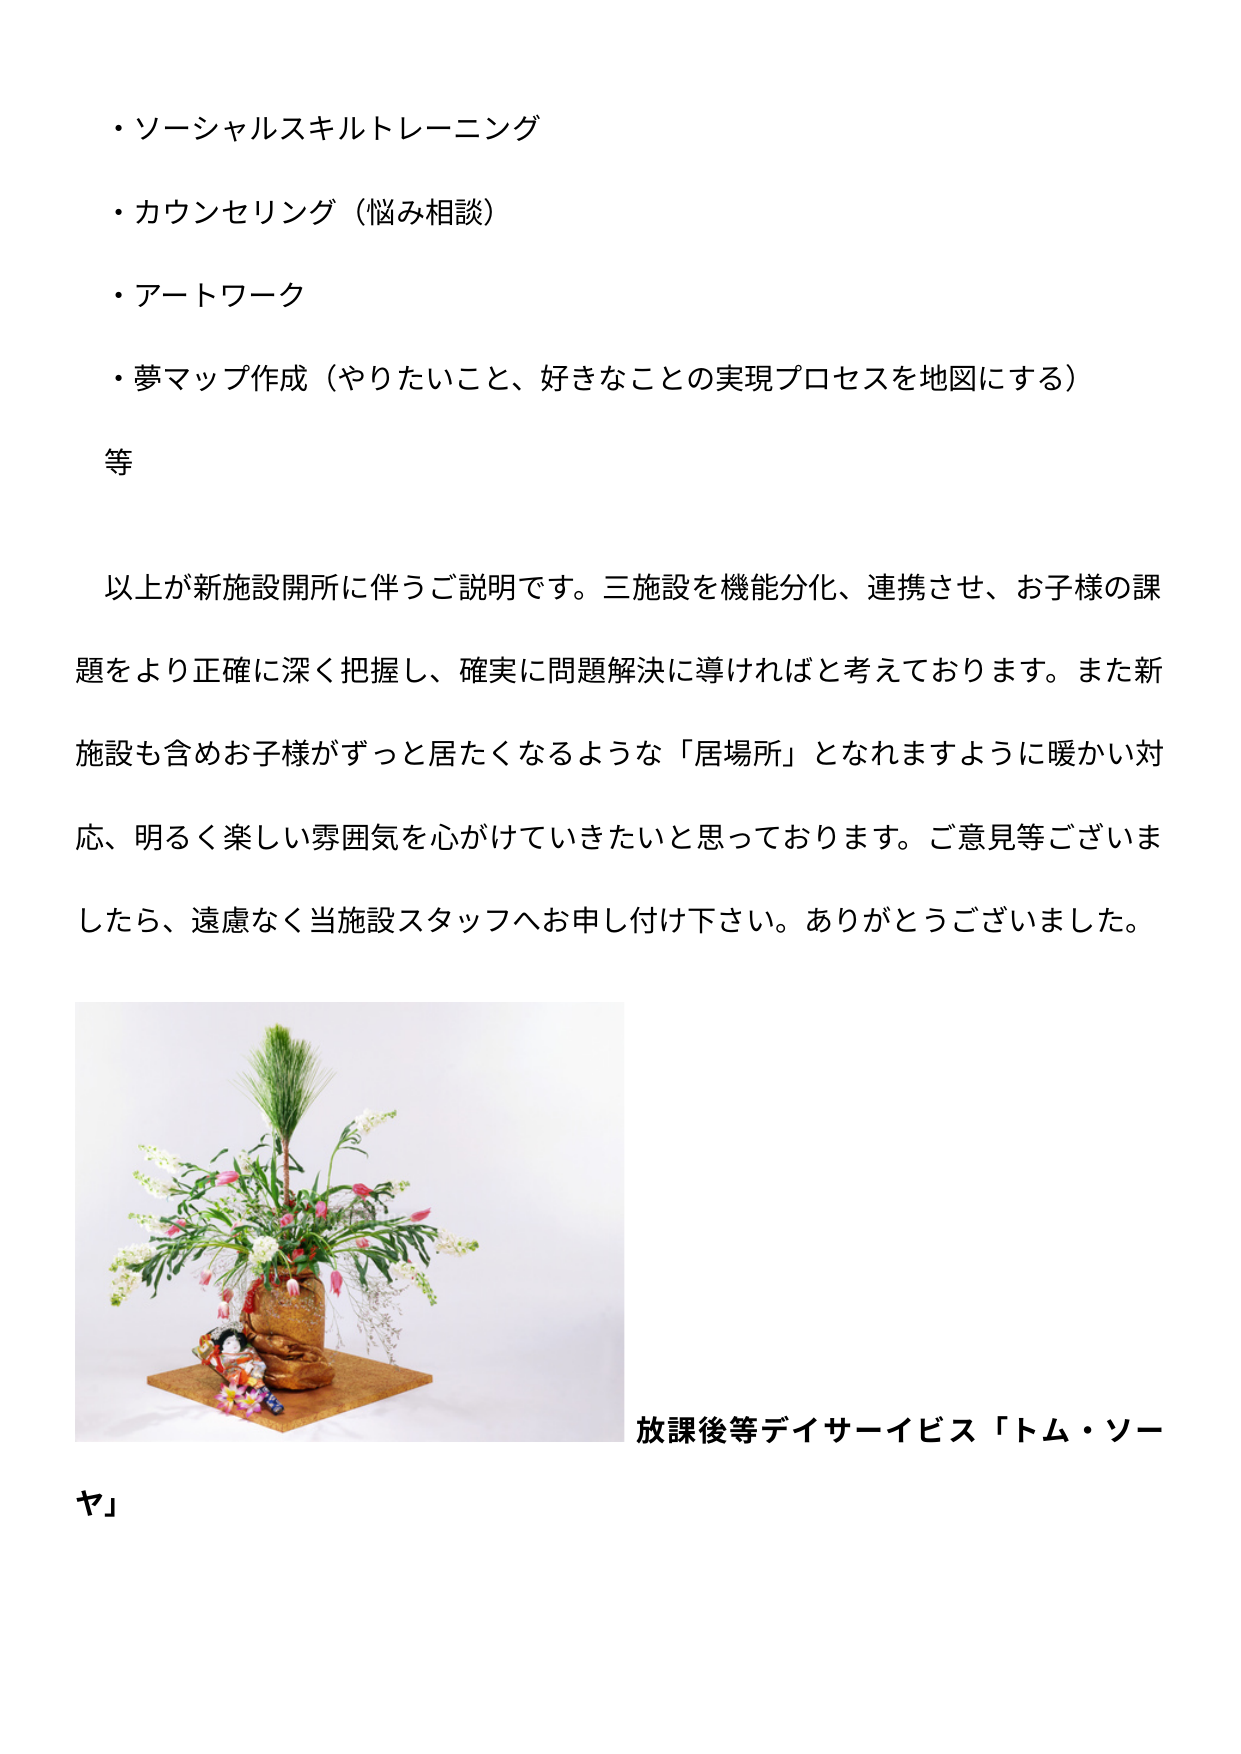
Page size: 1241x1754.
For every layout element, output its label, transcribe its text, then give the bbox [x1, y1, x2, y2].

text ・ソーシャルスキルトレーニング [75, 85, 1165, 169]
text 以上が新施設開所に伴うご説明です。三施設を機能分化、連携させ、お子様の課題をより正確に深く把握し、確実に問題解決に導ければと考えております。また新施設も含めお子様がずっと居たくなるような「居場所」となれますように暖かい対応、明るく楽しい雰囲気を心がけていきたいと思っております。ご意見等ございましたら、遠慮なく当施設スタッフへお申し付け下さい。ありがとうございました。 [75, 544, 1165, 960]
text ・夢マップ作成（やりたいこと、好きなことの実現プロセスを地図にする） [75, 335, 1165, 419]
picture [75, 1002, 625, 1442]
text ・アートワーク [75, 252, 1165, 335]
text ・カウンセリング（悩み相談） [75, 169, 1165, 252]
text 等 [75, 419, 1165, 502]
